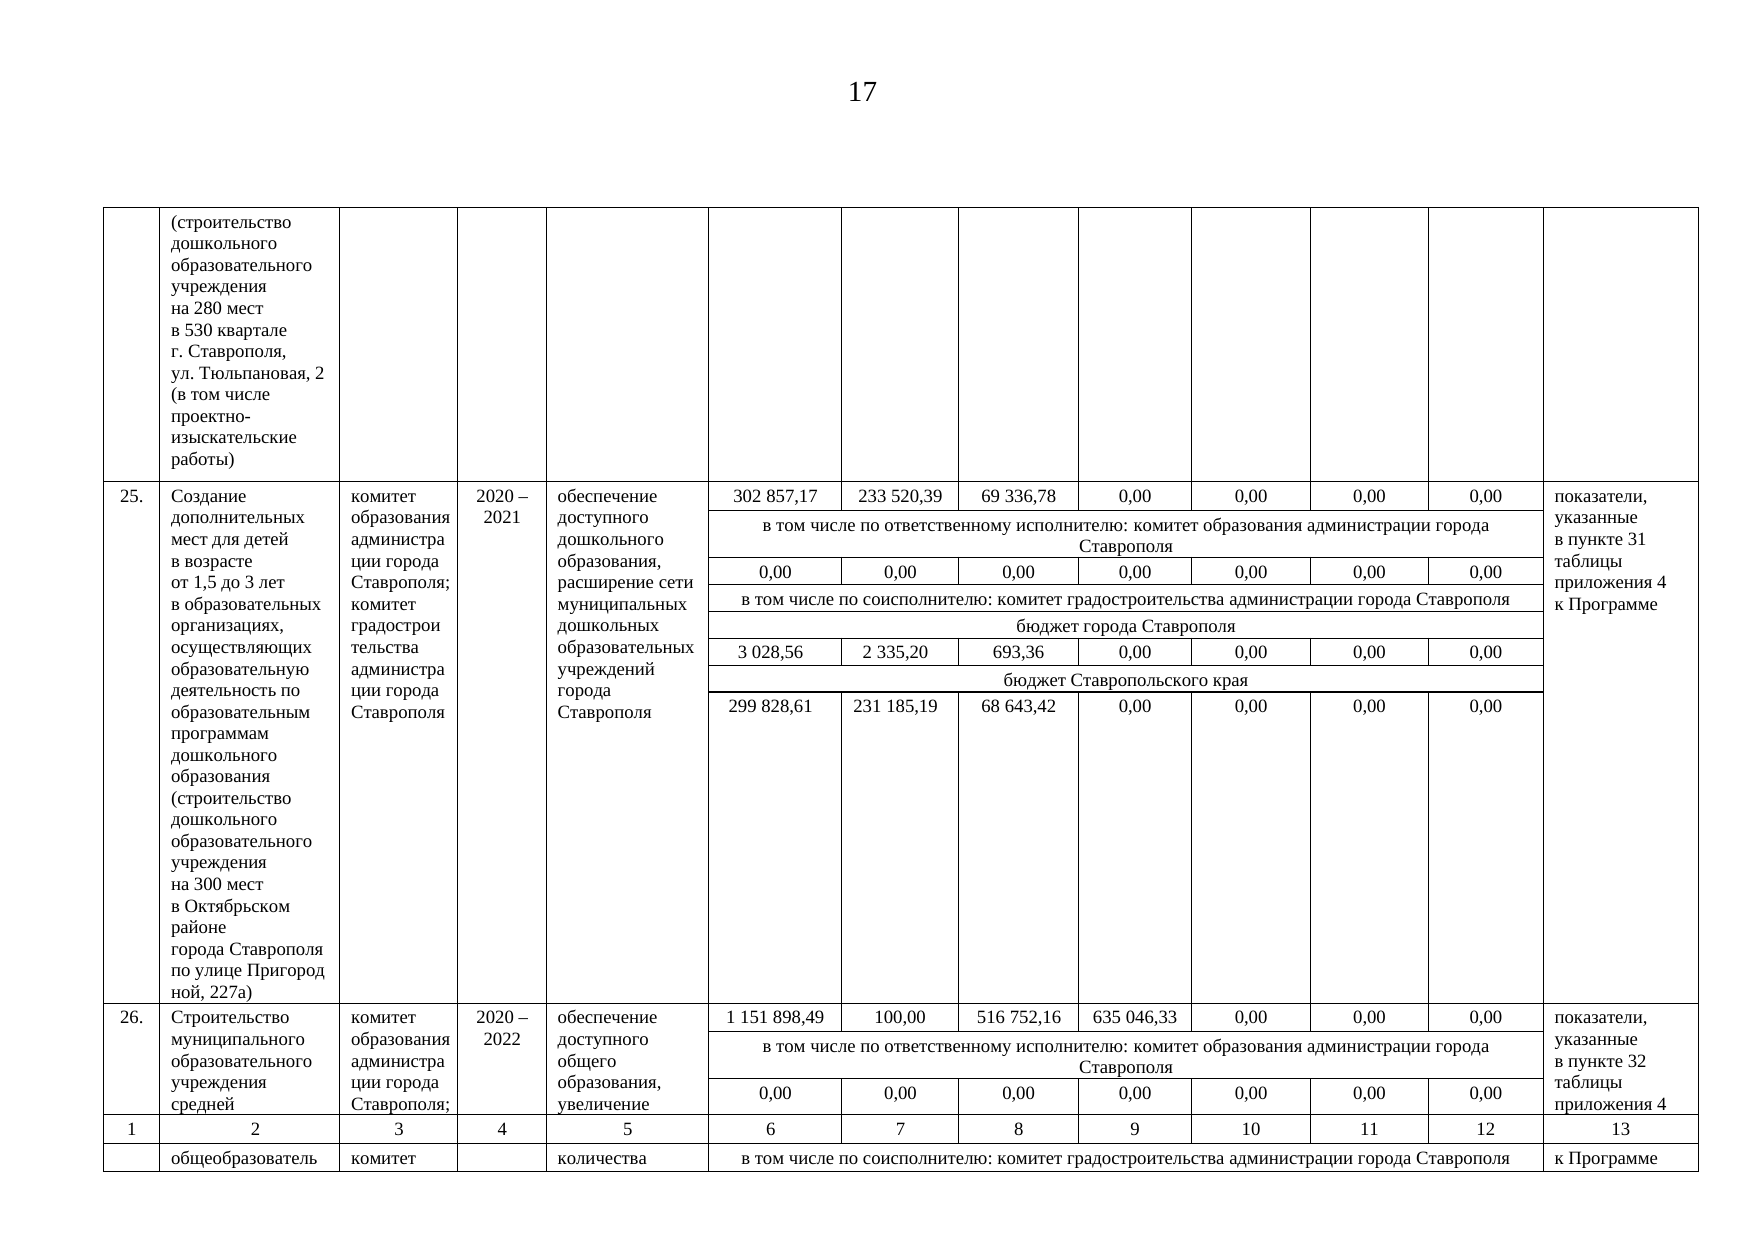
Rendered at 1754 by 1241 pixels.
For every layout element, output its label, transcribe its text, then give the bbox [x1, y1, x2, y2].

table_cell (строительство дошкольного образовательного учреждения на 280 мест в 530 квартале г. Ставрополя, ул. Тюльпановая, 2 (в том числе проектно-изыскательские работы) [160, 208, 339, 481]
table_cell [340, 208, 457, 481]
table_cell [160, 1144, 339, 1171]
table_cell 231 185,19 [842, 693, 958, 1002]
table_cell 0,00 [1429, 693, 1543, 1002]
table_cell 0,00 [1079, 558, 1191, 583]
table_cell обеспечение доступного общего образования, увеличение [547, 1004, 708, 1114]
table_cell к Программе [1544, 1144, 1698, 1171]
table_cell 302 857,17 [709, 482, 841, 509]
table_cell 0,00 [1192, 558, 1310, 583]
table_cell 0,00 [1079, 1079, 1191, 1114]
table_cell бюджет города Ставрополя [709, 612, 1543, 637]
table_cell 68 643,42 [959, 693, 1078, 1002]
table_cell 25. [104, 482, 159, 1002]
table_cell 11 [1311, 1115, 1428, 1143]
table_cell комитет образования администра ции города Ставрополя; [340, 1004, 457, 1114]
table_cell 1 [104, 1115, 159, 1143]
table_cell 0,00 [959, 558, 1078, 583]
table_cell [340, 1144, 457, 1171]
table_cell 69 336,78 [959, 482, 1078, 509]
table_cell [104, 1144, 159, 1171]
table_cell 299 828,61 [709, 693, 841, 1002]
table_cell 7 [842, 1115, 958, 1143]
table_cell [842, 208, 958, 481]
table_cell 1 151 898,49 [709, 1004, 841, 1031]
table_cell [1311, 208, 1428, 481]
table_cell 0,00 [1429, 558, 1543, 583]
table_cell показатели, указанные в пункте 32 таблицы приложения 4 [1544, 1004, 1698, 1114]
table_cell 0,00 [1311, 693, 1428, 1002]
table_cell 0,00 [1192, 1079, 1310, 1114]
table_cell 0,00 [1311, 1079, 1428, 1114]
table_cell [458, 208, 546, 481]
table_cell 3 [340, 1115, 457, 1143]
table_cell 2020 – 2022 [458, 1004, 546, 1114]
table_cell 0,00 [1311, 1004, 1428, 1031]
table_cell 0,00 [1311, 639, 1428, 664]
table_cell 0,00 [1192, 639, 1310, 664]
table_cell 12 [1429, 1115, 1543, 1143]
table_cell 0,00 [1429, 1079, 1543, 1114]
table_cell 0,00 [1079, 639, 1191, 664]
table_cell бюджет Ставропольского края [709, 666, 1543, 691]
table_cell 0,00 [709, 1079, 841, 1114]
table_cell Создание дополнительных мест для детей в возрасте от 1,5 до 3 лет в образовательных организациях, осуществляющих образовательную деятельность по образовательным программам дошкольного образования (строительство дошкольного образовательного учреждения на 300 мест в Октябрьском районе города Ставрополя по улице Пригород ной, 227а) [160, 482, 339, 1002]
table_cell 635 046,33 [1079, 1004, 1191, 1031]
table_cell 0,00 [1429, 482, 1543, 509]
table_cell в том числе по ответственному исполнителю: комитет образования администрации города Ставрополя [709, 1032, 1543, 1078]
table_cell [1429, 208, 1543, 481]
table_cell [1544, 208, 1698, 481]
table_cell Строительство муниципального образовательного учреждения средней [160, 1004, 339, 1114]
table_cell 0,00 [842, 1079, 958, 1114]
table_cell 10 [1192, 1115, 1310, 1143]
table_cell [104, 208, 159, 481]
table_cell 0,00 [1311, 482, 1428, 509]
table_cell 8 [959, 1115, 1078, 1143]
table_cell 3 028,56 [709, 639, 841, 664]
table_cell 5 [547, 1115, 708, 1143]
table_cell в том числе по ответственному исполнителю: комитет образования администрации города Ставрополя [709, 511, 1543, 557]
table_cell [1192, 208, 1310, 481]
table_cell [547, 208, 708, 481]
table_cell 0,00 [842, 558, 958, 583]
table_cell 2020 – 2021 [458, 482, 546, 1002]
table_cell 100,00 [842, 1004, 958, 1031]
table_cell 2 335,20 [842, 639, 958, 664]
table_cell 9 [1079, 1115, 1191, 1143]
table_cell 0,00 [709, 558, 841, 583]
table_cell 0,00 [1192, 693, 1310, 1002]
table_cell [547, 1144, 708, 1171]
table_cell 26. [104, 1004, 159, 1114]
table_cell 233 520,39 [842, 482, 958, 509]
table_cell [959, 208, 1078, 481]
table_cell [709, 208, 841, 481]
table_cell 0,00 [1192, 482, 1310, 509]
table_cell 2 [160, 1115, 339, 1143]
table_cell в том числе по соисполнителю: комитет градостроительства администрации города Ставрополя [709, 585, 1543, 611]
table_cell 693,36 [959, 639, 1078, 664]
table_cell 516 752,16 [959, 1004, 1078, 1031]
table_cell 4 [458, 1115, 546, 1143]
table_cell 0,00 [1429, 1004, 1543, 1031]
table_cell 6 [709, 1115, 841, 1143]
table_cell 0,00 [1079, 482, 1191, 509]
table_cell обеспечение доступного дошкольного образования, расширение сети муниципальных дошкольных образовательных учреждений города Ставрополя [547, 482, 708, 1002]
table_cell показатели, указанные в пункте 31 таблицы приложения 4 к Программе [1544, 482, 1698, 1002]
table_cell 0,00 [1429, 639, 1543, 664]
table_cell [458, 1144, 546, 1171]
table_cell [1079, 208, 1191, 481]
table_cell в том числе по соисполнителю: комитет градостроительства администрации города Ставрополя [709, 1144, 1543, 1171]
table_cell 13 [1544, 1115, 1698, 1143]
table_cell комитет образования администра ции города Ставрополя; комитет градострои тельства администра ции города Ставрополя [340, 482, 457, 1002]
table_cell 0,00 [1079, 693, 1191, 1002]
table_cell 0,00 [1311, 558, 1428, 583]
table_cell 0,00 [959, 1079, 1078, 1114]
table_cell 0,00 [1192, 1004, 1310, 1031]
